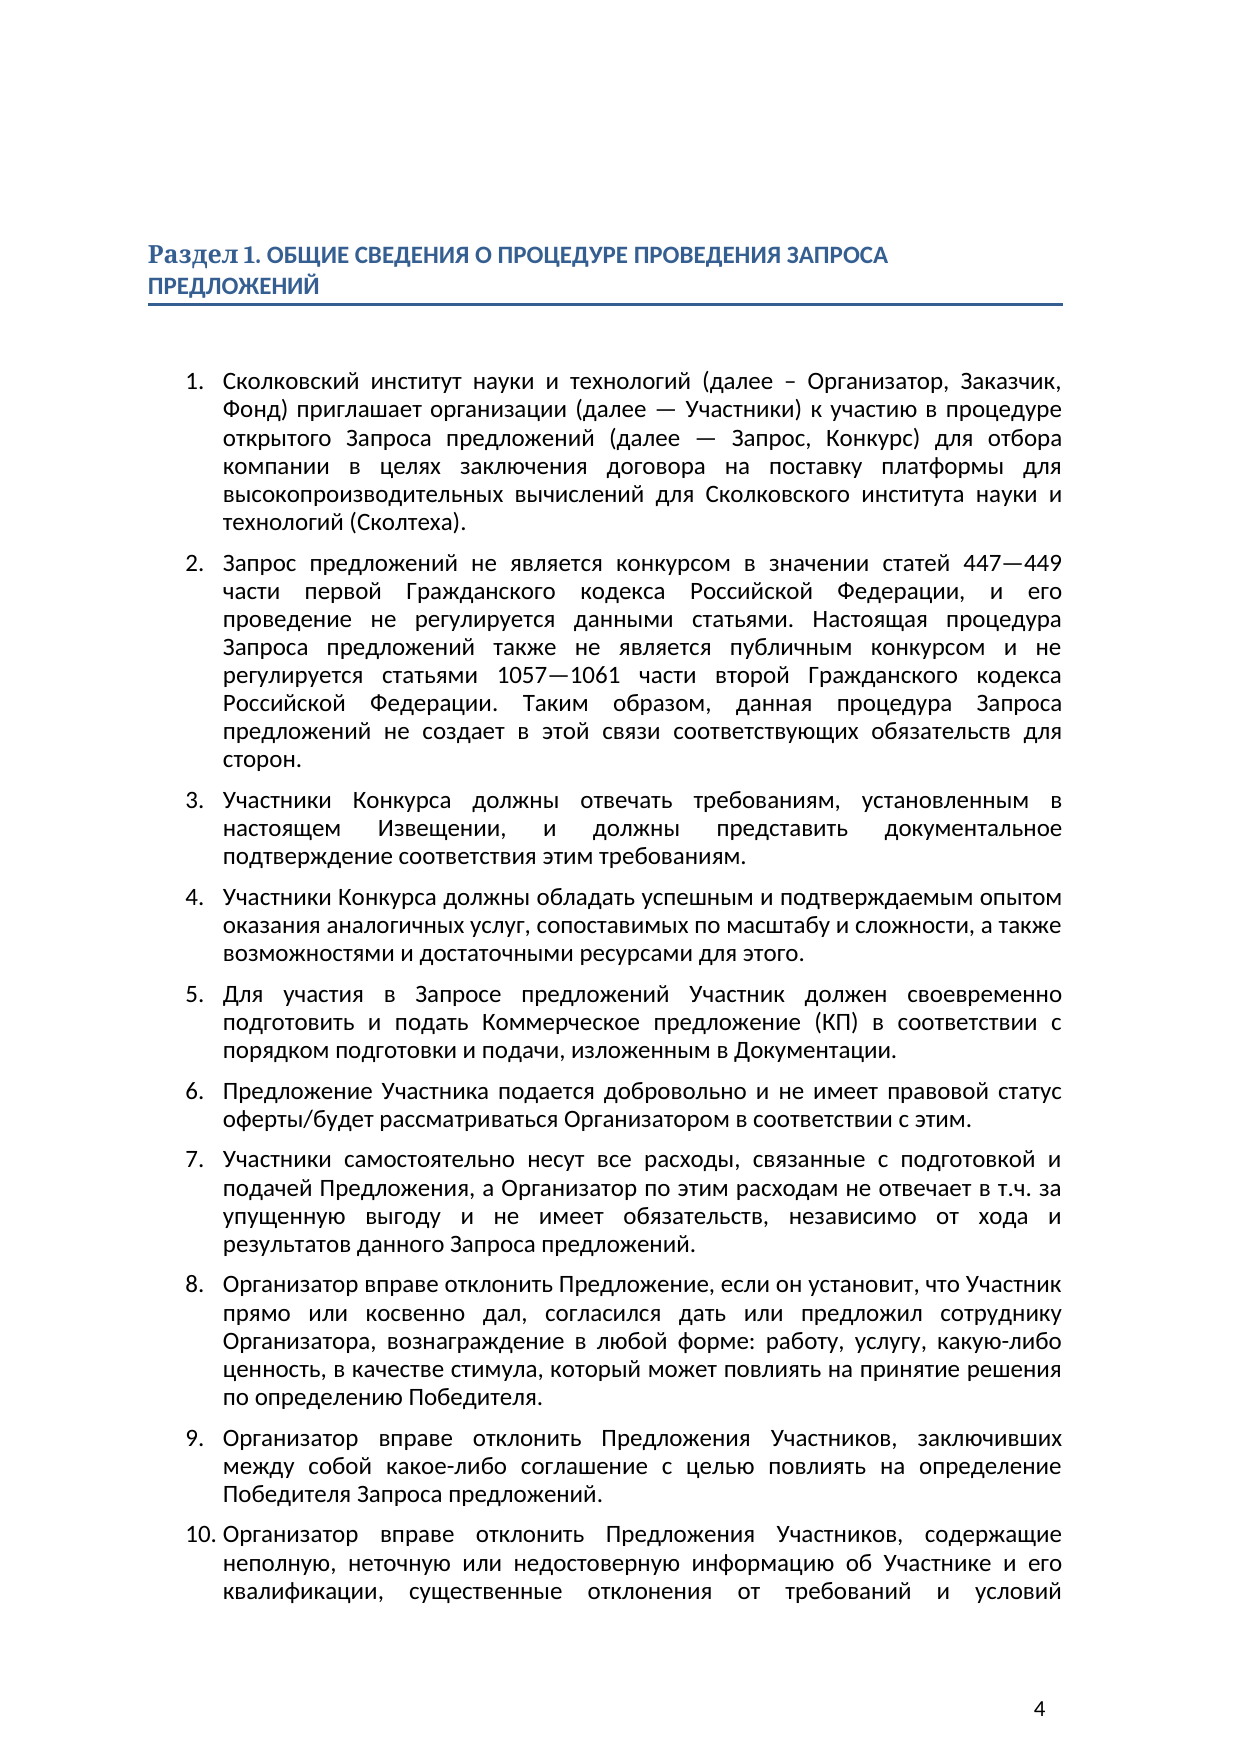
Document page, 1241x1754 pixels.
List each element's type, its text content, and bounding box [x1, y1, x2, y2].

list Участники самостоятельно несут все расходы, связанные с подготовкой и подачей Предложения, а Организатор по этим расходам не отвечает в т.ч. за упущенную выгоду и не имеет обязательств, независимо от хода и результатов данного Запроса предложений. [185, 1145, 1063, 1258]
list Предложение Участника подается добровольно и не имеет правовой статус оферты/будет рассматриваться Организатором в соответствии с этим. [185, 1077, 1063, 1133]
list Запрос предложений не является конкурсом в значении статей 447—449 части первой Гражданского кодекса Российской Федерации, и его проведение не регулируется данными статьями. Настоящая процедура Запроса предложений также не является публичным конкурсом и не регулируется статьями 1057—1061 части второй Гражданского кодекса Российской Федерации. Таким образом, данная процедура Запроса предложений не создает в этой связи соответствующих обязательств для сторон. [185, 548, 1063, 773]
list Участники Конкурса должны обладать успешным и подтверждаемым опытом оказания аналогичных услуг, сопоставимых по масштабу и сложности, а также возможностями и достаточными ресурсами для этого. [185, 883, 1063, 967]
list Организатор вправе отклонить Предложения Участников, заключивших между собой какое-либо соглашение с целью повлиять на определение Победителя Запроса предложений. [185, 1423, 1063, 1508]
list Для участия в Запросе предложений Участник должен своевременно подготовить и подать Коммерческое предложение (КП) в соответствии с порядком подготовки и подачи, изложенным в Документации. [185, 980, 1063, 1064]
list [185, 1520, 1063, 1605]
list Сколковский институт науки и технологий (далее – Организатор, Заказчик, Фонд) приглашает организации (далее — Участники) к участию в процедуре открытого Запроса предложений (далее — Запрос, Конкурс) для отбора компании в целях заключения договора на поставку платформы для высокопроизводительных вычислений для Сколковского института науки и технологий (Сколтеха). [185, 367, 1063, 536]
list Организатор вправе отклонить Предложение, если он установит, что Участник прямо или косвенно дал, согласился дать или предложил сотруднику Организатора, вознаграждение в любой форме: работу, услугу, какую-либо ценность, в качестве стимула, который может повлиять на принятие решения по определению Победителя. [185, 1270, 1063, 1411]
list Участники Конкурса должны отвечать требованиям, установленным в настоящем Извещении, и должны представить документальное подтверждение соответствия этим требованиям. [185, 786, 1063, 870]
subtitle Раздел 1. ОБЩИЕ СВЕДЕНИЯ О ПРОЦЕДУРЕ ПРОВЕДЕНИЯ ЗАПРОСА ПРЕДЛОЖЕНИЙ [148, 240, 1063, 303]
